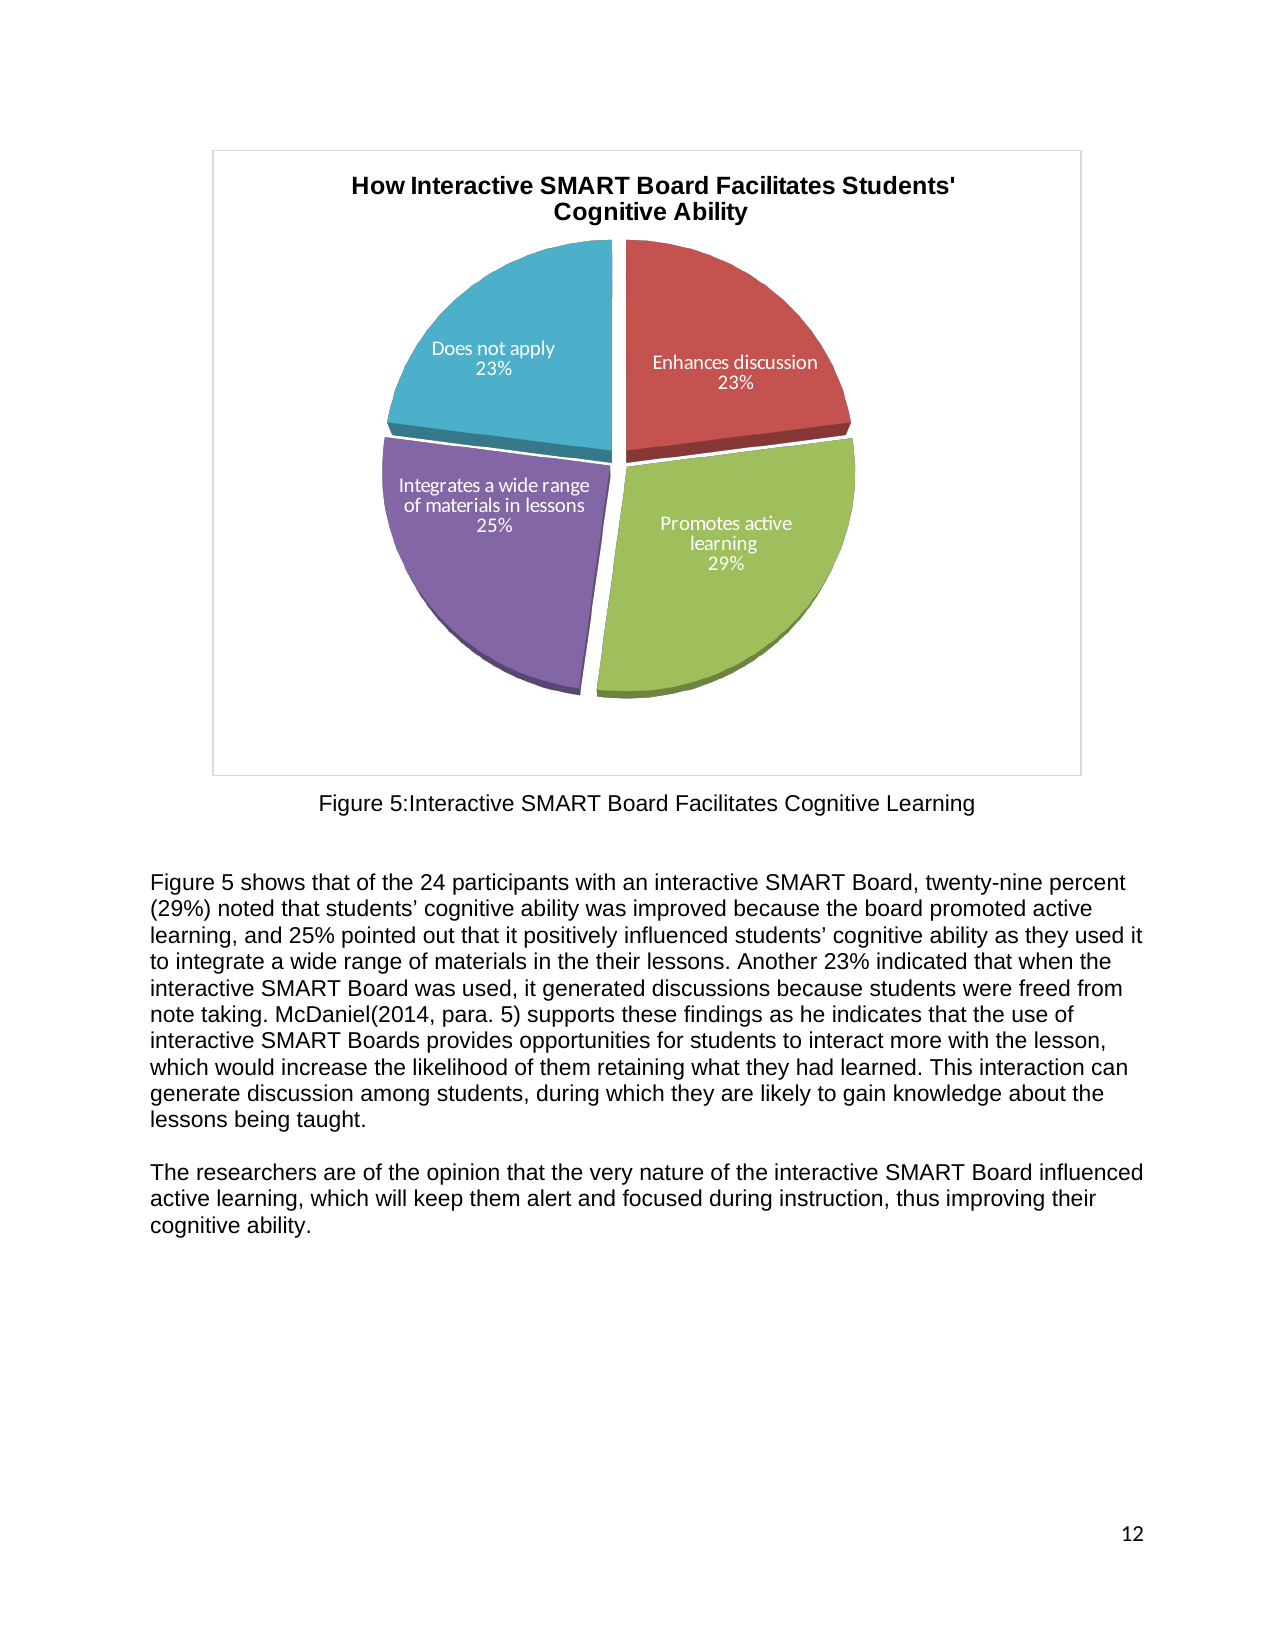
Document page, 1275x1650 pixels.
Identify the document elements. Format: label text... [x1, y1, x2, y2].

text Figure 5 shows that of the 24 participants with an interactive SMART Board, twenty-nine percent (29%) noted that students’ cognitive ability was improved because the board promoted active learning, and 25% pointed out that it positively influenced students’ cognitive ability as they used it to integrate a wide range of materials in the their lessons. Another 23% indicated that when the interactive SMART Board was used, it generated discussions because students were freed from note taking. McDaniel(2014, para. 5) supports these findings as he indicates that the use of interactive SMART Boards provides opportunities for students to interact more with the lesson, which would increase the likelihood of them retaining what they had learned. This interaction can generate discussion among students, during which they are likely to gain knowledge about the lessons being taught. [150, 869, 1144, 1133]
text Figure 5:Interactive SMART Board Facilitates Cognitive Learning [150, 790, 1144, 816]
text The researchers are of the opinion that the very nature of the interactive SMART Board influenced active learning, which will keep them alert and focused during instruction, thus improving their cognitive ability. [150, 1159, 1144, 1238]
